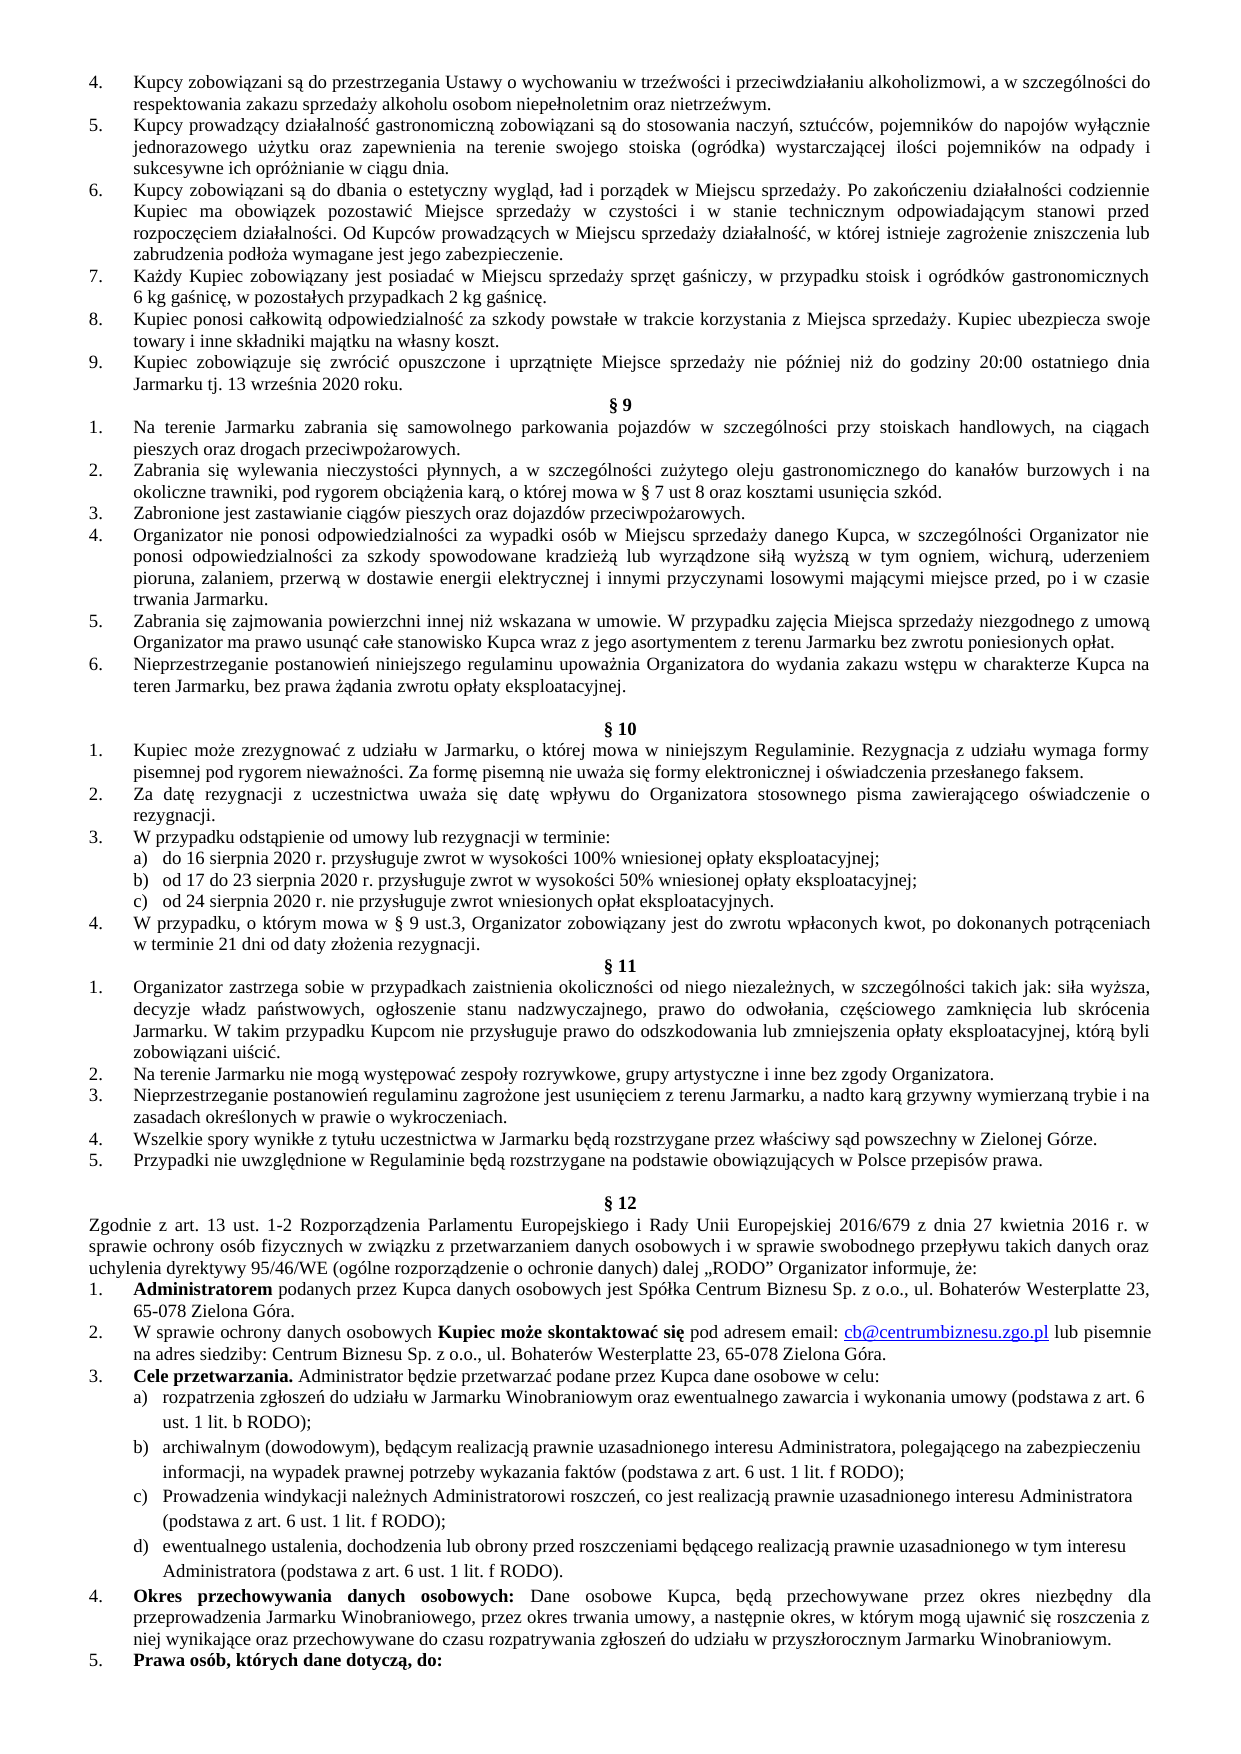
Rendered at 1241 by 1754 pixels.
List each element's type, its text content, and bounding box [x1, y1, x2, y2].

list do 16 sierpnia 2020 r. przysługuje zwrot w wysokości 100% wniesionej opłaty eksploatacyjnej; [133, 847, 1152, 869]
list Okres przechowywania danych osobowych: Dane osobowe Kupca, będą przechowywane przez okres niezbędny dla przeprowadzenia Jarmarku Winobraniowego, przez okres trwania umowy, a następnie okres, w którym mogą ujawnić się roszczenia z niej wynikające oraz przechowywane do czasu rozpatrywania zgłoszeń do udziału w przyszłorocznym Jarmarku Winobraniowym. [89, 1584, 1152, 1649]
list od 24 sierpnia 2020 r. nie przysługuje zwrot wniesionych opłat eksploatacyjnych. [133, 890, 1152, 912]
text § 9 [89, 394, 1152, 416]
list Na terenie Jarmarku zabrania się samowolnego parkowania pojazdów w szczególności przy stoiskach handlowych, na ciągach pieszych oraz drogach przeciwpożarowych. [89, 416, 1152, 459]
list Prowadzenia windykacji należnych Administratorowi roszczeń, co jest realizacją prawnie uzasadnionego interesu Administratora (podstawa z art. 6 ust. 1 lit. f RODO); [133, 1485, 1152, 1532]
text § 12 [89, 1192, 1152, 1214]
text § 10 [89, 718, 1152, 739]
list Kupcy prowadzący działalność gastronomiczną zobowiązani są do stosowania naczyń, sztućców, pojemników do napojów wyłącznie jednorazowego użytku oraz zapewnienia na terenie swojego stoiska (ogródka) wystarczającej ilości pojemników na odpady i sukcesywne ich opróżnianie w ciągu dnia. [89, 114, 1152, 179]
list Na terenie Jarmarku nie mogą występować zespoły rozrywkowe, grupy artystyczne i inne bez zgody Organizatora. [89, 1063, 1152, 1084]
list Organizator nie ponosi odpowiedzialności za wypadki osób w Miejscu sprzedaży danego Kupca, w szczególności Organizator nie ponosi odpowiedzialności za szkody spowodowane kradzieżą lub wyrządzone siłą wyższą w tym ogniem, wichurą, uderzeniem pioruna, zalaniem, przerwą w dostawie energii elektrycznej i innymi przyczynami losowymi mającymi miejsce przed, po i w czasie trwania Jarmarku. [89, 524, 1152, 610]
list Zabrania się wylewania nieczystości płynnych, a w szczególności zużytego oleju gastronomicznego do kanałów burzowych i na okoliczne trawniki, pod rygorem obciążenia karą, o której mowa w § 7 ust 8 oraz kosztami usunięcia szkód. [89, 459, 1152, 502]
list Każdy Kupiec zobowiązany jest posiadać w Miejscu sprzedaży sprzęt gaśniczy, w przypadku stoisk i ogródków gastronomicznych 6 kg gaśnicę, w pozostałych przypadkach 2 kg gaśnicę. [89, 265, 1152, 308]
list Zabrania się zajmowania powierzchni innej niż wskazana w umowie. W przypadku zajęcia Miejsca sprzedaży niezgodnego z umową Organizator ma prawo usunąć całe stanowisko Kupca wraz z jego asortymentem z terenu Jarmarku bez zwrotu poniesionych opłat. [89, 610, 1152, 653]
list Nieprzestrzeganie postanowień niniejszego regulaminu upoważnia Organizatora do wydania zakazu wstępu w charakterze Kupca na teren Jarmarku, bez prawa żądania zwrotu opłaty eksploatacyjnej. [89, 653, 1152, 696]
list Kupiec może zrezygnować z udziału w Jarmarku, o której mowa w niniejszym Regulaminie. Rezygnacja z udziału wymaga formy pisemnej pod rygorem nieważności. Za formę pisemną nie uważa się formy elektronicznej i oświadczenia przesłanego faksem. [89, 739, 1152, 782]
list rozpatrzenia zgłoszeń do udziału w Jarmarku Winobraniowym oraz ewentualnego zawarcia i wykonania umowy (podstawa z art. 6 ust. 1 lit. b RODO); [133, 1386, 1152, 1432]
list Prawa osób, których dane dotyczą, do: [89, 1649, 1152, 1671]
list ewentualnego ustalenia, dochodzenia lub obrony przed roszczeniami będącego realizacją prawnie uzasadnionego w tym interesu Administratora (podstawa z art. 6 ust. 1 lit. f RODO). [133, 1535, 1152, 1581]
text Zgodnie z art. 13 ust. 1-2 Rozporządzenia Parlamentu Europejskiego i Rady Unii Europejskiej 2016/679 z dnia 27 kwietnia 2016 r. w sprawie ochrony osób fizycznych w związku z przetwarzaniem danych osobowych i w sprawie swobodnego przepływu takich danych oraz uchylenia dyrektywy 95/46/WE (ogólne rozporządzenie o ochronie danych) dalej „RODO” Organizator informuje, że: [89, 1214, 1152, 1278]
list W przypadku odstąpienie od umowy lub rezygnacji w terminie: [89, 826, 1152, 847]
list archiwalnym (dowodowym), będącym realizacją prawnie uzasadnionego interesu Administratora, polegającego na zabezpieczeniu informacji, na wypadek prawnej potrzeby wykazania faktów (podstawa z art. 6 ust. 1 lit. f RODO); [133, 1436, 1152, 1482]
list Przypadki nie uwzględnione w Regulaminie będą rozstrzygane na podstawie obowiązujących w Polsce przepisów prawa. [89, 1149, 1152, 1171]
list Administratorem podanych przez Kupca danych osobowych jest Spółka Centrum Biznesu Sp. z o.o., ul. Bohaterów Westerplatte 23, 65-078 Zielona Góra. [89, 1278, 1152, 1321]
list Zabronione jest zastawianie ciągów pieszych oraz dojazdów przeciwpożarowych. [89, 502, 1152, 524]
list W przypadku, o którym mowa w § 9 ust.3, Organizator zobowiązany jest do zwrotu wpłaconych kwot, po dokonanych potrąceniach w terminie 21 dni od daty złożenia rezygnacji. [89, 912, 1152, 955]
list Kupiec zobowiązuje się zwrócić opuszczone i uprzątnięte Miejsce sprzedaży nie później niż do godziny 20:00 ostatniego dnia Jarmarku tj. 13 września 2020 roku. [89, 351, 1152, 394]
list W sprawie ochrony danych osobowych Kupiec może skontaktować się pod adresem email: cb@centrumbiznesu.zgo.pl lub pisemnie na adres siedziby: Centrum Biznesu Sp. z o.o., ul. Bohaterów Westerplatte 23, 65-078 Zielona Góra. [89, 1321, 1152, 1364]
list Nieprzestrzeganie postanowień regulaminu zagrożone jest usunięciem z terenu Jarmarku, a nadto karą grzywny wymierzaną trybie i na zasadach określonych w prawie o wykroczeniach. [89, 1084, 1152, 1127]
list Wszelkie spory wynikłe z tytułu uczestnictwa w Jarmarku będą rozstrzygane przez właściwy sąd powszechny w Zielonej Górze. [89, 1127, 1152, 1149]
list Za datę rezygnacji z uczestnictwa uważa się datę wpływu do Organizatora stosownego pisma zawierającego oświadczenie o rezygnacji. [89, 782, 1152, 826]
list od 17 do 23 sierpnia 2020 r. przysługuje zwrot w wysokości 50% wniesionej opłaty eksploatacyjnej; [133, 869, 1152, 890]
list Cele przetwarzania. Administrator będzie przetwarzać podane przez Kupca dane osobowe w celu: [89, 1364, 1152, 1386]
list Kupiec ponosi całkowitą odpowiedzialność za szkody powstałe w trakcie korzystania z Miejsca sprzedaży. Kupiec ubezpiecza swoje towary i inne składniki majątku na własny koszt. [89, 308, 1152, 351]
list Kupcy zobowiązani są do przestrzegania Ustawy o wychowaniu w trzeźwości i przeciwdziałaniu alkoholizmowi, a w szczególności do respektowania zakazu sprzedaży alkoholu osobom niepełnoletnim oraz nietrzeźwym. [89, 71, 1152, 114]
list Organizator zastrzega sobie w przypadkach zaistnienia okoliczności od niego niezależnych, w szczególności takich jak: siła wyższa, decyzje władz państwowych, ogłoszenie stanu nadzwyczajnego, prawo do odwołania, częściowego zamknięcia lub skrócenia Jarmarku. W takim przypadku Kupcom nie przysługuje prawo do odszkodowania lub zmniejszenia opłaty eksploatacyjnej, którą byli zobowiązani uiścić. [89, 976, 1152, 1063]
text § 11 [89, 955, 1152, 976]
list Kupcy zobowiązani są do dbania o estetyczny wygląd, ład i porządek w Miejscu sprzedaży. Po zakończeniu działalności codziennie Kupiec ma obowiązek pozostawić Miejsce sprzedaży w czystości i w stanie technicznym odpowiadającym stanowi przed rozpoczęciem działalności. Od Kupców prowadzących w Miejscu sprzedaży działalność, w której istnieje zagrożenie zniszczenia lub zabrudzenia podłoża wymagane jest jego zabezpieczenie. [89, 179, 1152, 265]
